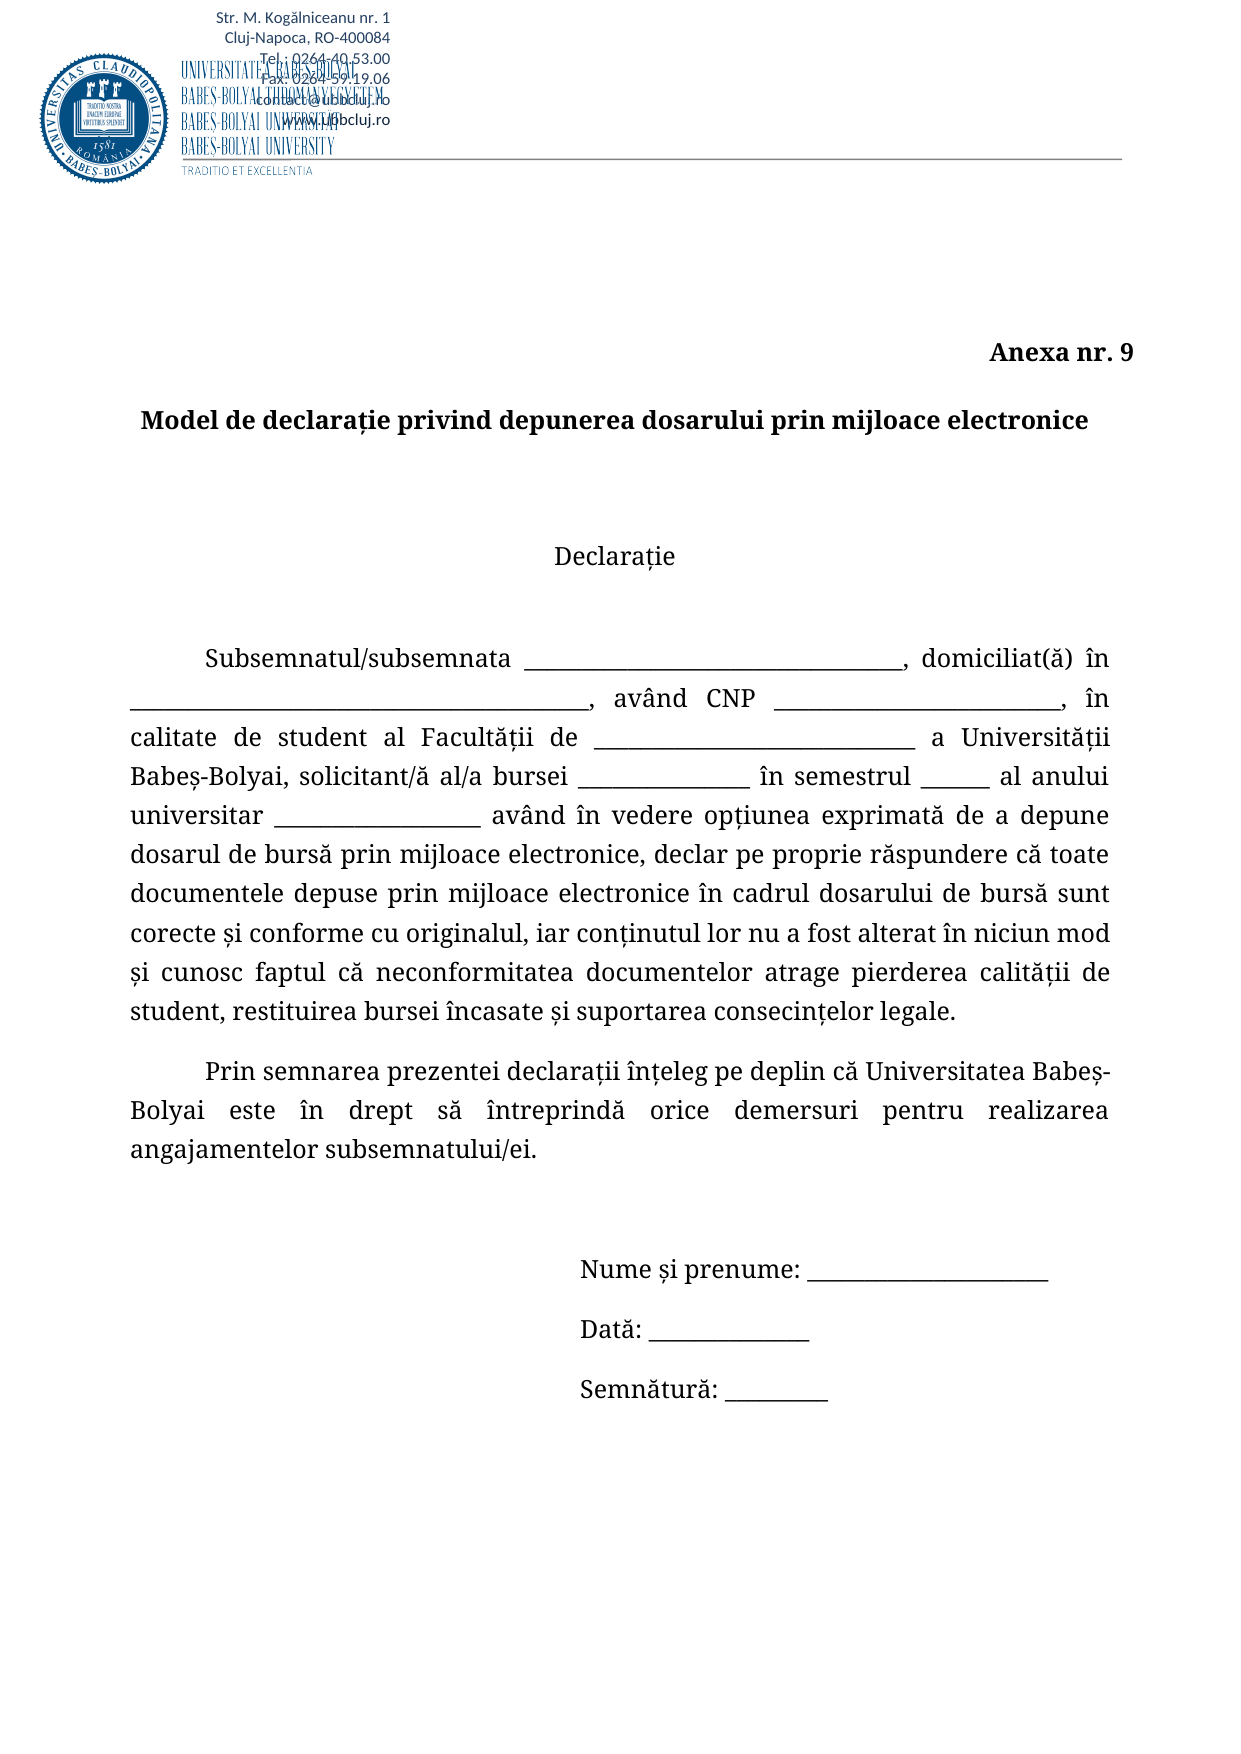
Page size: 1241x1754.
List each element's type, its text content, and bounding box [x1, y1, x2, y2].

text Semnătură: _________ [505, 1372, 1110, 1406]
text Model de declarație privind depunerea dosarului prin mijloace electronice [130, 403, 1100, 437]
text Anexa nr. 9 [130, 334, 1134, 369]
text Declarație [130, 539, 1100, 573]
text Subsemnatul/subsemnata _________________________________, domiciliat(ă) în ________________________________________, având CNP _________________________, în calitate de student al Facultății de ____________________________ a Universității Babeș-Bolyai, solicitant/ă al/a bursei _______________ în semestrul ______ al anului universitar __________________ având în vedere opțiunea exprimată de a depune dosarul de bursă prin mijloace electronice, declar pe proprie răspundere că toate documentele depuse prin mijloace electronice în cadrul dosarului de bursă sunt corecte și conforme cu originalul, iar conținutul lor nu a fost alterat în niciun mod și cunosc faptul că neconformitatea documentelor atrage pierderea calității de student, restituirea bursei încasate și suportarea consecințelor legale. [130, 641, 1110, 1028]
text Prin semnarea prezentei declarații înțeleg pe deplin că Universitatea Babeș-Bolyai este în drept să întreprindă orice demersuri pentru realizarea angajamentelor subsemnatului/ei. [130, 1054, 1110, 1166]
picture [21, 21, 404, 216]
text Nume şi prenume: _____________________ [505, 1252, 1110, 1286]
text Dată: ______________ [505, 1312, 1110, 1346]
